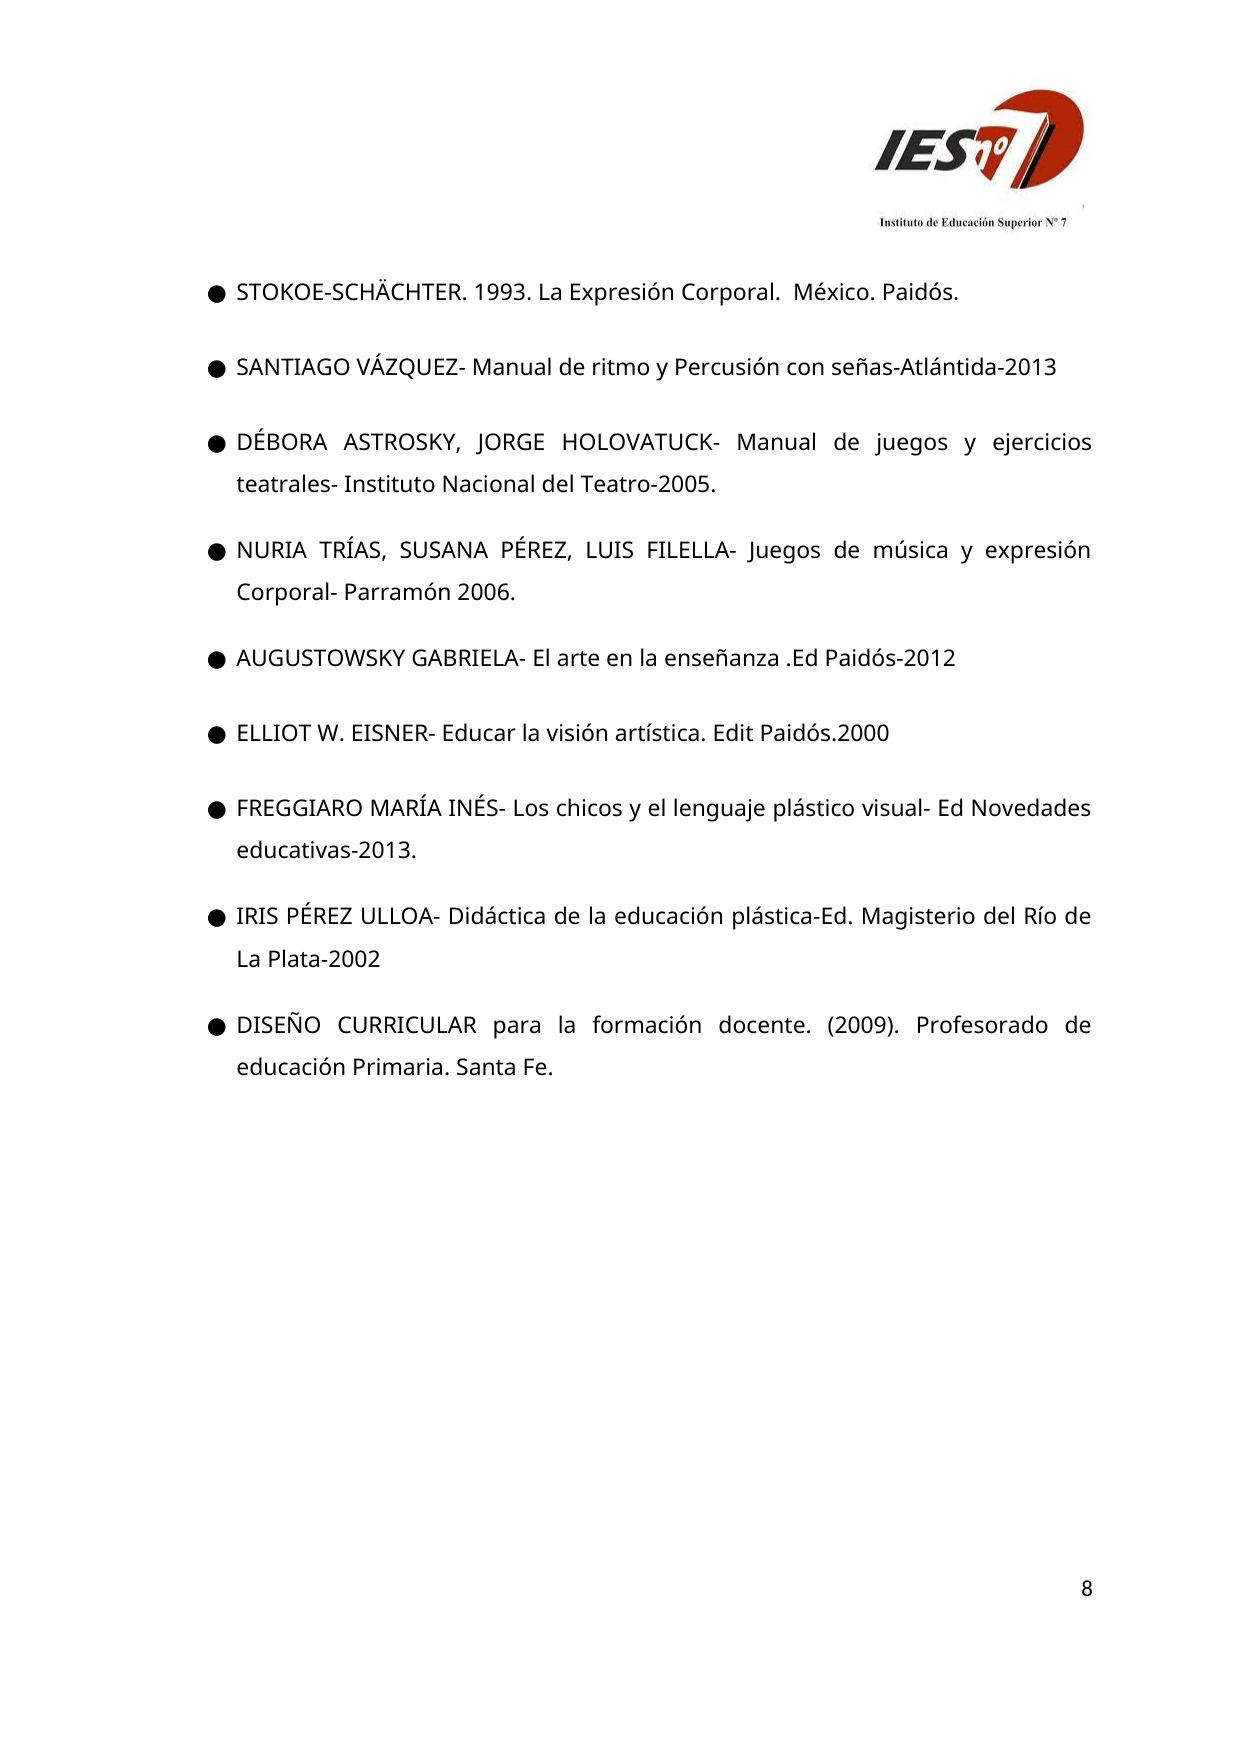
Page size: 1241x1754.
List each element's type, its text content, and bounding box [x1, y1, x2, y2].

list ELLIOT W. EISNER- Educar la visión artística. Edit Paidós.2000 [207, 708, 1092, 754]
list AUGUSTOWSKY GABRIELA- El arte en la enseñanza .Ed Paidós-2012 [207, 633, 1092, 680]
list SANTIAGO VÁZQUEZ- Manual de ritmo y Percusión con señas-Atlántida-2013 [207, 341, 1092, 388]
list NURIA TRÍAS, SUSANA PÉREZ, LUIS FILELLA- Juegos de música y expresión Corporal- Parramón 2006. [207, 524, 1092, 607]
list DISEÑO CURRICULAR para la formación docente. (2009). Profesorado de educación Primaria. Santa Fe. [207, 999, 1092, 1082]
picture [869, 42, 1093, 267]
list IRIS PÉREZ ULLOA- Didáctica de la educación plástica-Ed. Magisterio del Río de La Plata-2002 [207, 891, 1092, 974]
list STOKOE-SCHÄCHTER. 1993. La Expresión Corporal. México. Paidós. [207, 266, 1092, 313]
list DÉBORA ASTROSKY, JORGE HOLOVATUCK- Manual de juegos y ejercicios teatrales- Instituto Nacional del Teatro-2005. [207, 416, 1092, 499]
list FREGGIARO MARÍA INÉS- Los chicos y el lenguaje plástico visual- Ed Novedades educativas-2013. [207, 782, 1092, 865]
